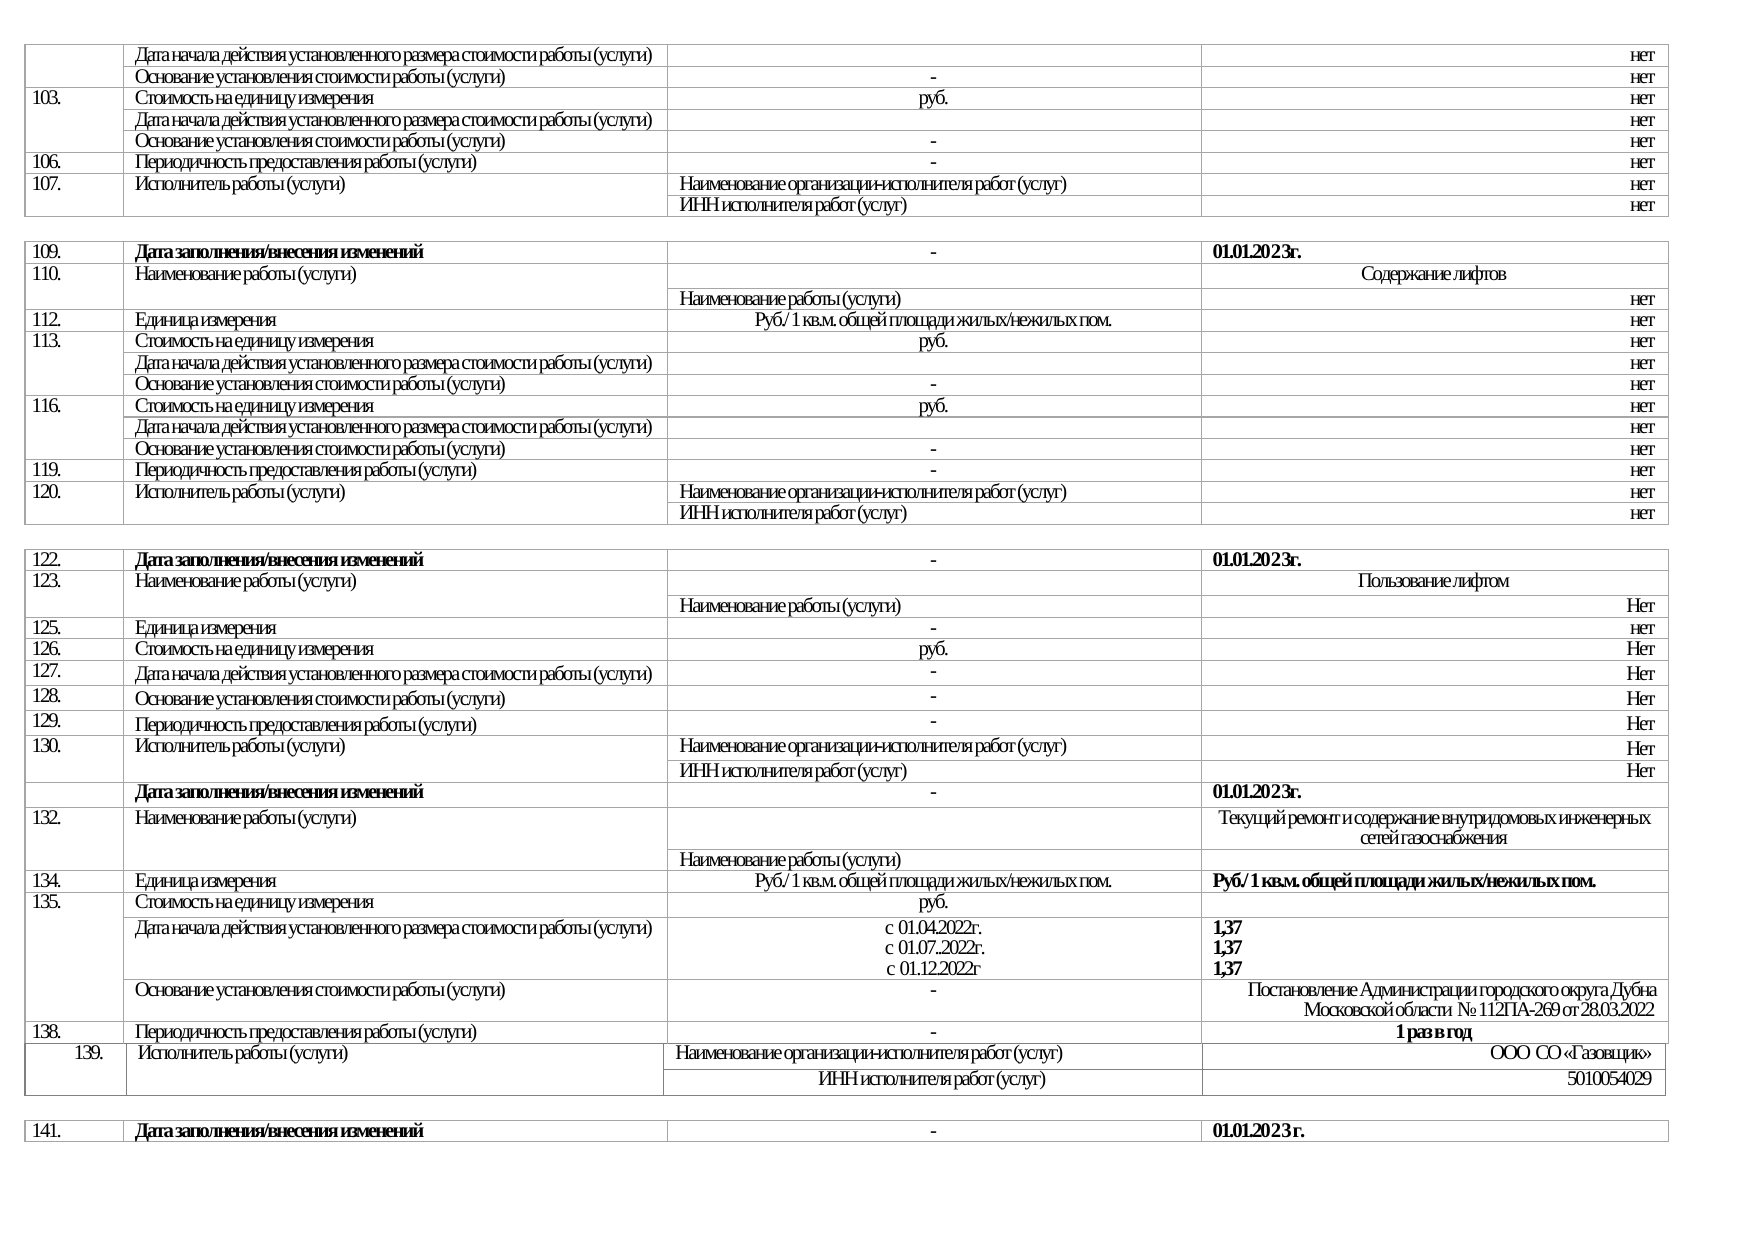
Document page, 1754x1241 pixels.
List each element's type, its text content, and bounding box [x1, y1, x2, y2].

table_header - [668, 1121, 1201, 1141]
table_cell [26, 639, 123, 660]
table_cell 01.01.2023г. [1202, 783, 1668, 807]
table_cell Текущий ремонт и содержание внутридомовых инженерных сетей газоснабжения [1202, 808, 1668, 849]
table_cell нет [1202, 88, 1668, 109]
table_cell [668, 571, 1201, 595]
table_cell [668, 45, 1201, 66]
table_cell с 01.04.2022г. с 01.07..2022г. с 01.12.2022г [668, 918, 1201, 979]
table_cell Единица измерения [124, 871, 667, 892]
table_cell [26, 1044, 126, 1094]
table_cell Наименование работы (услуги) [124, 571, 667, 617]
table_header - [668, 242, 1201, 263]
table_cell нет [1202, 375, 1668, 395]
table_cell Наименование работы (услуги) [668, 850, 1201, 870]
table_cell нет [1202, 418, 1668, 438]
table_cell Единица измерения [124, 618, 667, 638]
table_cell нет [1202, 310, 1668, 331]
table_cell нет [1202, 289, 1668, 309]
table_cell Наименование работы (услуги) [124, 264, 667, 309]
table_cell Периодичность предоставления работы (услуги) [124, 711, 667, 735]
table_cell Содержание лифтов [1202, 264, 1668, 288]
table_cell ИНН исполнителя работ (услуг) [668, 503, 1201, 524]
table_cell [124, 88, 667, 109]
table_cell нет [1202, 131, 1668, 152]
table_header Дата заполнения/внесения изменений [124, 1121, 667, 1141]
table_cell Постановление Администрации городского округа Дубна Московской области № 112ПА-269 от 28.03.2022 [1202, 980, 1668, 1021]
table_cell Нет [1202, 639, 1668, 660]
table_cell [668, 353, 1201, 373]
table_cell [26, 1022, 123, 1042]
table_cell нет [1202, 67, 1668, 87]
table_cell Стоимость на единицу измерения [124, 332, 667, 352]
table_cell [26, 893, 123, 1021]
table_cell руб. [668, 396, 1201, 416]
table_cell Нет [1202, 736, 1668, 760]
table_header - [668, 550, 1201, 570]
table_cell - [668, 1022, 1201, 1042]
table_cell - [668, 618, 1201, 638]
table_cell [26, 736, 123, 782]
table_cell - [668, 661, 1201, 685]
table_cell Периодичность предоставления работы (услуги) [124, 153, 667, 173]
table_cell 1 раз в год [1202, 1022, 1668, 1042]
table_cell ИНН исполнителя работ (услуг) [664, 1070, 1202, 1094]
table_cell Единица измерения [124, 310, 667, 331]
table_cell [668, 808, 1201, 849]
table_header 01.01.2023 г. [1202, 1121, 1668, 1141]
table_cell руб. [668, 639, 1201, 660]
table_cell Исполнитель работы (услуги) [127, 1044, 663, 1094]
table_cell ИНН исполнителя работ (услуг) [668, 761, 1201, 782]
table_cell 1,37 1,37 1,37 [1202, 918, 1668, 979]
table_cell нет [1202, 196, 1668, 216]
table_cell Стоимость на единицу измерения [124, 639, 667, 660]
table_cell [668, 110, 1201, 130]
table_cell [26, 808, 123, 870]
table_cell Дата начала действия установленного размера стоимости работы (услуги) [124, 45, 667, 66]
table_cell [26, 618, 123, 638]
table_cell нет [1202, 439, 1668, 459]
table_cell - [668, 67, 1201, 87]
table_cell Периодичность предоставления работы (услуги) [124, 1022, 667, 1042]
table_cell нет [1202, 353, 1668, 373]
table_cell Исполнитель работы (услуги) [124, 482, 667, 524]
table_cell [668, 264, 1201, 288]
table_cell Нет [1202, 596, 1668, 617]
table_cell [1202, 893, 1668, 917]
table_cell [26, 45, 123, 87]
table_cell Основание установления стоимости работы (услуги) [124, 980, 667, 1021]
table_cell ООО СО «Газовщик» [1203, 1044, 1665, 1068]
table_header Дата заполнения/внесения изменений [124, 550, 667, 570]
table_cell - [668, 439, 1201, 459]
table_cell Стоимость на единицу измерения [124, 396, 667, 416]
table_cell [26, 482, 123, 524]
table_cell [26, 571, 123, 617]
table_cell 5010054029 [1203, 1070, 1665, 1094]
table_cell Дата начала действия установленного размера стоимости работы (услуги) [124, 661, 667, 685]
table_cell [668, 418, 1201, 438]
table_cell нет [1202, 618, 1668, 638]
table_cell [26, 174, 123, 216]
table_cell нет [1202, 460, 1668, 481]
table_header [26, 1121, 123, 1141]
table_cell [26, 264, 123, 309]
table_cell нет [1202, 503, 1668, 524]
table_cell [26, 153, 123, 173]
table_cell - [668, 980, 1201, 1021]
table_cell Дата начала действия установленного размера стоимости работы (услуги) [124, 418, 667, 438]
table_cell [26, 783, 123, 807]
table_cell ИНН исполнителя работ (услуг) [668, 196, 1201, 216]
table_cell нет [1202, 396, 1668, 416]
table_cell - [668, 131, 1201, 152]
table_cell Руб./ 1 кв.м. общей площади жилых/нежилых пом. [668, 871, 1201, 892]
table_cell Пользование лифтом [1202, 571, 1668, 595]
table_cell нет [1202, 482, 1668, 502]
table_cell Основание установления стоимости работы (услуги) [124, 439, 667, 459]
table_cell руб. [668, 88, 1201, 109]
table_cell Основание установления стоимости работы (услуги) [124, 686, 667, 710]
table_header [26, 242, 123, 263]
table_cell - [668, 460, 1201, 481]
table_cell Наименование организации-исполнителя работ (услуг) [668, 482, 1201, 502]
table_cell Исполнитель работы (услуги) [124, 174, 667, 216]
table_cell нет [1202, 174, 1668, 194]
table_cell Наименование работы (услуги) [668, 289, 1201, 309]
table_cell [1202, 850, 1668, 870]
table_cell Нет [1202, 711, 1668, 735]
table_header Дата заполнения/внесения изменений [124, 242, 667, 263]
table_cell нет [1202, 110, 1668, 130]
table_cell нет [1202, 332, 1668, 352]
table_cell Руб./ 1 кв.м. общей площади жилых/нежилых пом. [668, 310, 1201, 331]
table_cell Наименование организации-исполнителя работ (услуг) [664, 1044, 1202, 1068]
table_cell [26, 711, 123, 735]
table_header 01.01.2023г. [1202, 550, 1668, 570]
table_cell Основание установления стоимости работы (услуги) [124, 67, 667, 87]
table_cell [26, 686, 123, 710]
table_cell Нет [1202, 686, 1668, 710]
table_header 01.01.2023г. [1202, 242, 1668, 263]
table_cell - [668, 686, 1201, 710]
table_cell Периодичность предоставления работы (услуги) [124, 460, 667, 481]
table_cell Нет [1202, 661, 1668, 685]
table_cell Дата начала действия установленного размера стоимости работы (услуги) [124, 918, 667, 979]
table_cell [26, 871, 123, 892]
table_cell Дата заполнения/внесения изменений [124, 783, 667, 807]
table_cell Дата начала действия установленного размера стоимости работы (услуги) [124, 353, 667, 373]
table_cell - [668, 783, 1201, 807]
table_cell Руб./ 1 кв.м. общей площади жилых/нежилых пом. [1202, 871, 1668, 892]
table_cell Исполнитель работы (услуги) [124, 736, 667, 782]
table_cell [26, 332, 123, 395]
table_cell нет [1202, 45, 1668, 66]
table_cell Наименование организации-исполнителя работ (услуг) [668, 736, 1201, 760]
table_cell Наименование организации-исполнителя работ (услуг) [668, 174, 1201, 194]
table_cell [26, 396, 123, 459]
table_cell Основание установления стоимости работы (услуги) [124, 131, 667, 152]
table_cell Нет [1202, 761, 1668, 782]
table_cell - [668, 375, 1201, 395]
table_cell Наименование работы (услуги) [668, 596, 1201, 617]
table_cell [26, 460, 123, 481]
table_cell - [668, 711, 1201, 735]
table_cell руб. [668, 893, 1201, 917]
table_cell [26, 88, 123, 152]
table_cell Стоимость на единицу измерения [124, 893, 667, 917]
table_cell Наименование работы (услуги) [124, 808, 667, 870]
table_cell нет [1202, 153, 1668, 173]
table_cell Основание установления стоимости работы (услуги) [124, 375, 667, 395]
table_cell [26, 310, 123, 331]
table_cell руб. [668, 332, 1201, 352]
table_cell Дата начала действия установленного размера стоимости работы (услуги) [124, 110, 667, 130]
table_header [26, 550, 123, 570]
table_cell - [668, 153, 1201, 173]
table_cell [26, 661, 123, 685]
